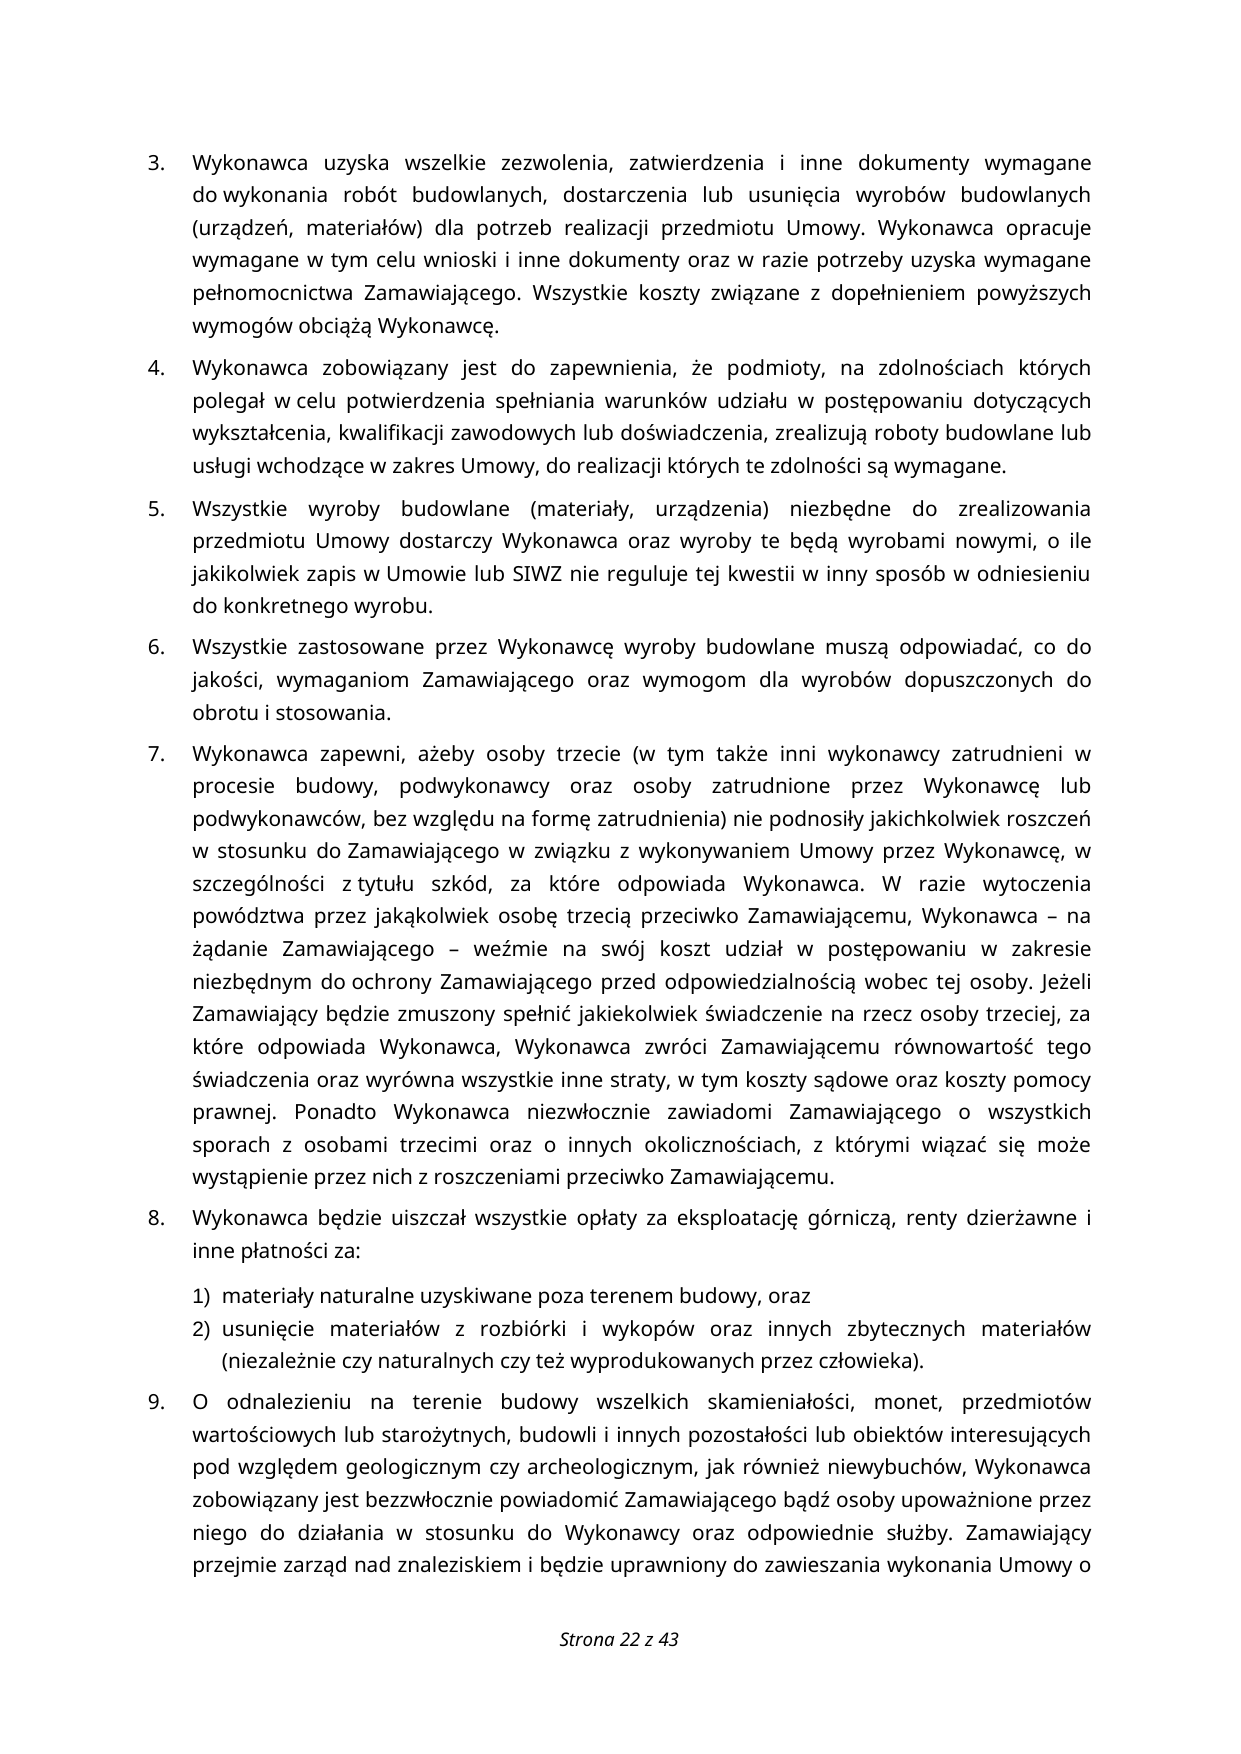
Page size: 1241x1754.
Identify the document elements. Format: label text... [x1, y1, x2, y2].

list usunięcie materiałów z rozbiórki i wykopów oraz innych zbytecznych materiałów (niezależnie czy naturalnych czy też wyprodukowanych przez człowieka). [192, 1314, 1092, 1375]
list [148, 1387, 1092, 1579]
list Wszystkie wyroby budowlane (materiały, urządzenia) niezbędne do zrealizowania przedmiotu Umowy dostarczy Wykonawca oraz wyroby te będą wyrobami nowymi, o ile jakikolwiek zapis w Umowie lub SIWZ nie reguluje tej kwestii w inny sposób w odniesieniu do konkretnego wyrobu. [148, 494, 1092, 620]
list materiały naturalne uzyskiwane poza terenem budowy, oraz [192, 1281, 1092, 1309]
list Wykonawca uzyska wszelkie zezwolenia, zatwierdzenia i inne dokumenty wymagane do wykonania robót budowlanych, dostarczenia lub usunięcia wyrobów budowlanych (urządzeń, materiałów) dla potrzeb realizacji przedmiotu Umowy. Wykonawca opracuje wymagane w tym celu wnioski i inne dokumenty oraz w razie potrzeby uzyska wymagane pełnomocnictwa Zamawiającego. Wszystkie koszty związane z dopełnieniem powyższych wymogów obciążą Wykonawcę. [148, 148, 1092, 339]
list Wykonawca zobowiązany jest do zapewnienia, że podmioty, na zdolnościach których polegał w celu potwierdzenia spełniania warunków udziału w postępowaniu dotyczących wykształcenia, kwalifikacji zawodowych lub doświadczenia, zrealizują roboty budowlane lub usługi wchodzące w zakres Umowy, do realizacji których te zdolności są wymagane. [148, 353, 1092, 479]
list Wykonawca zapewni, ażeby osoby trzecie (w tym także inni wykonawcy zatrudnieni w procesie budowy, podwykonawcy oraz osoby zatrudnione przez Wykonawcę lub podwykonawców, bez względu na formę zatrudnienia) nie podnosiły jakichkolwiek roszczeń w stosunku do Zamawiającego w związku z wykonywaniem Umowy przez Wykonawcę, w szczególności z tytułu szkód, za które odpowiada Wykonawca. W razie wytoczenia powództwa przez jakąkolwiek osobę trzecią przeciwko Zamawiającemu, Wykonawca – na żądanie Zamawiającego – weźmie na swój koszt udział w postępowaniu w zakresie niezbędnym do ochrony Zamawiającego przed odpowiedzialnością wobec tej osoby. Jeżeli Zamawiający będzie zmuszony spełnić jakiekolwiek świadczenie na rzecz osoby trzeciej, za które odpowiada Wykonawca, Wykonawca zwróci Zamawiającemu równowartość tego świadczenia oraz wyrówna wszystkie inne straty, w tym koszty sądowe oraz koszty pomocy prawnej. Ponadto Wykonawca niezwłocznie zawiadomi Zamawiającego o wszystkich sporach z osobami trzecimi oraz o innych okolicznościach, z którymi wiązać się może wystąpienie przez nich z roszczeniami przeciwko Zamawiającemu. [148, 739, 1092, 1191]
list Wykonawca będzie uiszczał wszystkie opłaty za eksploatację górniczą, renty dzierżawne i inne płatności za: [148, 1203, 1092, 1264]
list Wszystkie zastosowane przez Wykonawcę wyroby budowlane muszą odpowiadać, co do jakości, wymaganiom Zamawiającego oraz wymogom dla wyrobów dopuszczonych do obrotu i stosowania. [148, 632, 1092, 726]
